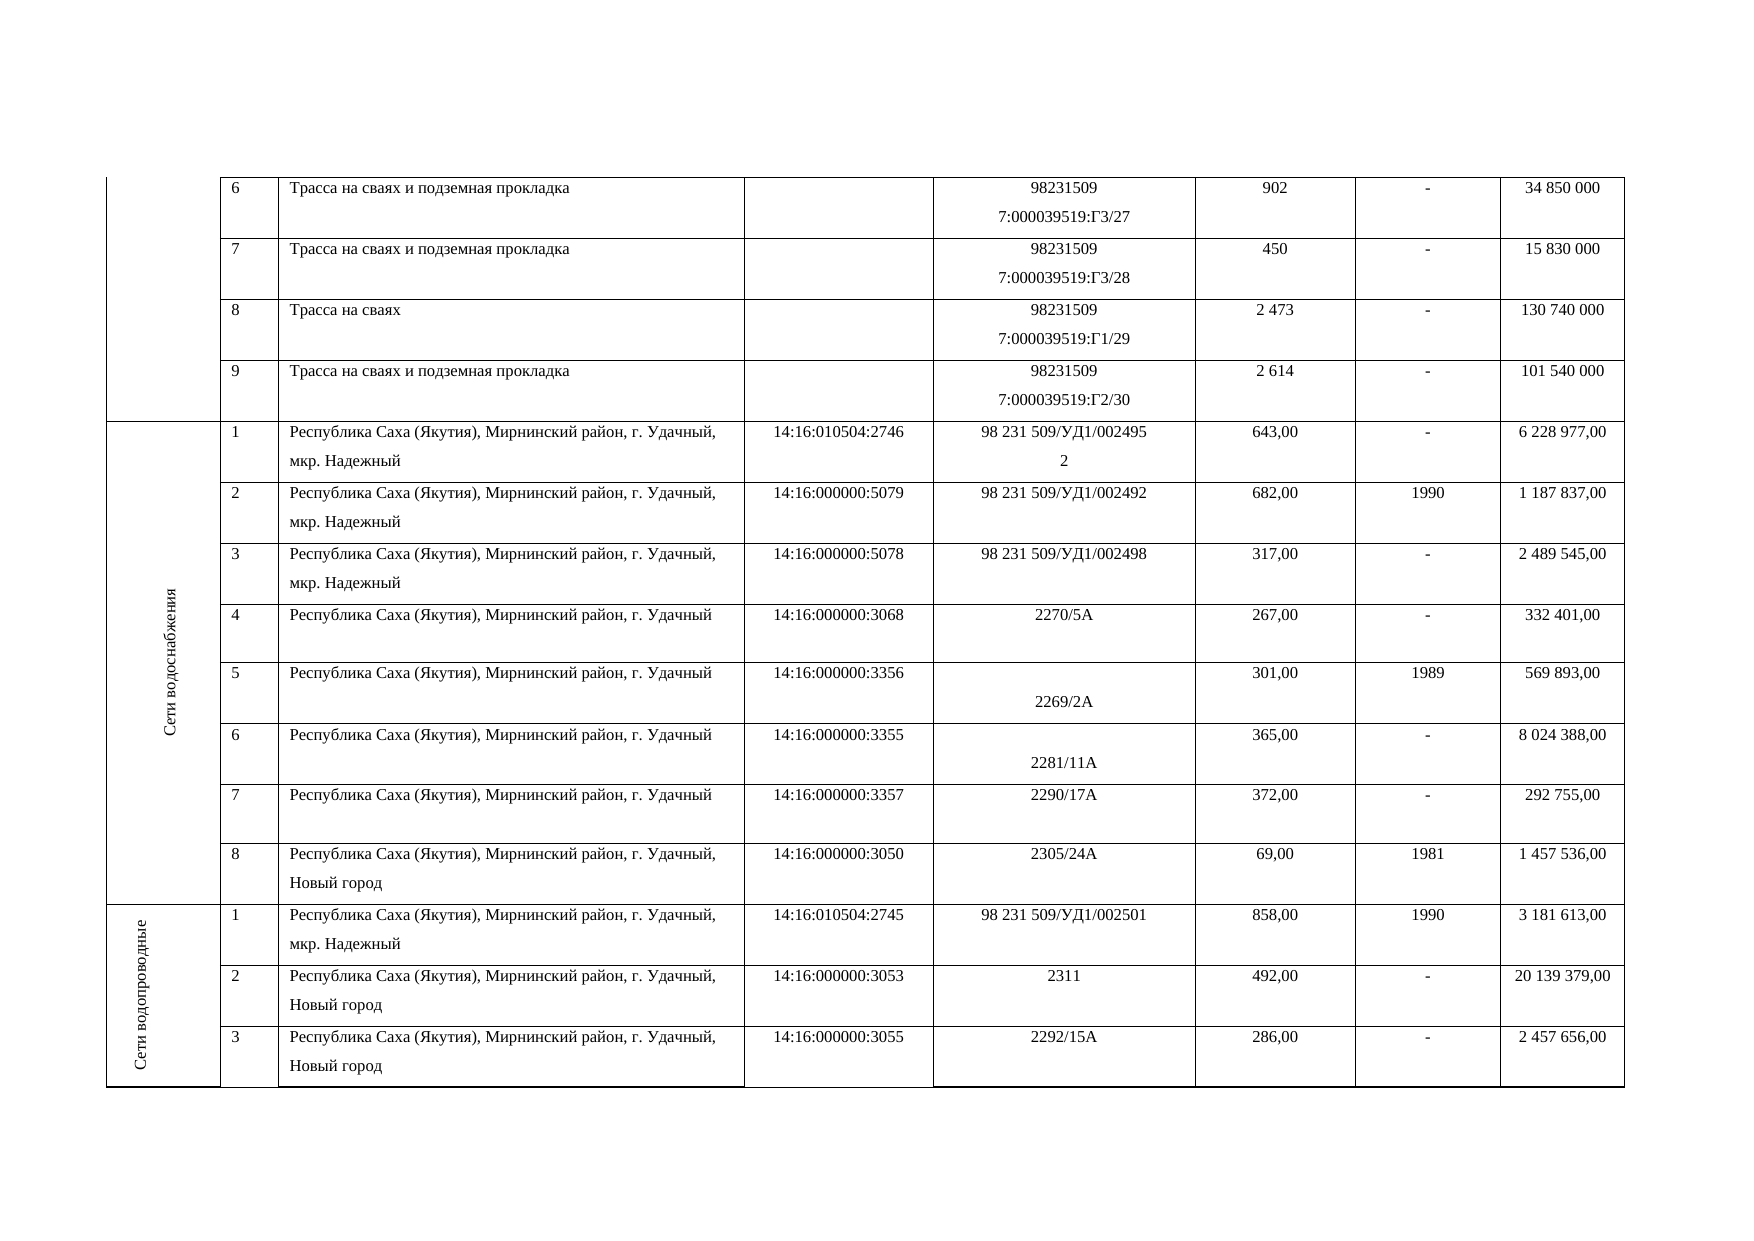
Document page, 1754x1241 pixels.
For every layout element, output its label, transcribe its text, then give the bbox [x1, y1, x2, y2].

table_cell - [1356, 361, 1500, 421]
table_cell Сети водопроводные [107, 905, 220, 1086]
table_cell Республика Саха (Якутия), Мирнинский район, г. Удачный, мкр. Надежный [279, 905, 744, 964]
table_cell Республика Саха (Якутия), Мирнинский район, г. Удачный [279, 663, 744, 723]
table_cell 3 [221, 1027, 278, 1086]
table_cell 98 231 509/УД1/002495 2 [934, 422, 1195, 482]
table_cell Трасса на сваях [279, 300, 744, 360]
table_cell Республика Саха (Якутия), Мирнинский район, г. Удачный [279, 785, 744, 843]
table_cell 2281/11А [934, 724, 1195, 784]
table_cell 332 401,00 [1501, 605, 1624, 662]
table_cell 372,00 [1196, 785, 1355, 843]
table_cell 14:16:000000:3050 [745, 844, 933, 904]
table_cell 1990 [1356, 905, 1500, 964]
table_cell 14:16:000000:3355 [745, 724, 933, 784]
table_cell 1 [221, 422, 278, 482]
table_cell 902 [1196, 178, 1355, 238]
table_cell 2 614 [1196, 361, 1355, 421]
table_cell 98231509 7:000039519:Г2/30 [934, 361, 1195, 421]
table_cell 1989 [1356, 663, 1500, 723]
table_cell 1981 [1356, 844, 1500, 904]
table_cell 450 [1196, 239, 1355, 299]
table_cell 2270/5А [934, 605, 1195, 662]
table_cell 1 187 837,00 [1501, 483, 1624, 543]
table_cell 2290/17А [934, 785, 1195, 843]
table_cell 130 740 000 [1501, 300, 1624, 360]
table_cell 7 [221, 785, 278, 843]
table_cell [745, 239, 933, 299]
table_cell - [1356, 300, 1500, 360]
table_cell Республика Саха (Якутия), Мирнинский район, г. Удачный, мкр. Надежный [279, 422, 744, 482]
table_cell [279, 966, 744, 1026]
table_cell 14:16:010504:2746 [745, 422, 933, 482]
table_cell 8 024 388,00 [1501, 724, 1624, 784]
table_cell 858,00 [1196, 905, 1355, 964]
table_cell 643,00 [1196, 422, 1355, 482]
table_cell Республика Саха (Якутия), Мирнинский район, г. Удачный [279, 724, 744, 784]
table_cell 365,00 [1196, 724, 1355, 784]
table_cell - [1356, 966, 1500, 1026]
table_cell 286,00 [1196, 1027, 1355, 1086]
table_cell 98231509 7:000039519:Г1/29 [934, 300, 1195, 360]
table_cell 98 231 509/УД1/002498 [934, 544, 1195, 604]
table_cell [279, 1027, 744, 1086]
table_cell 2 473 [1196, 300, 1355, 360]
table_cell 98231509 7:000039519:Г3/28 [934, 239, 1195, 299]
table_cell Республика Саха (Якутия), Мирнинский район, г. Удачный, мкр. Надежный [279, 483, 744, 543]
table_cell Республика Саха (Якутия), Мирнинский район, г. Удачный, Новый город [279, 844, 744, 904]
table_cell [745, 300, 933, 360]
table_cell [745, 178, 933, 238]
table_cell 569 893,00 [1501, 663, 1624, 723]
table_cell 2 457 656,00 [1501, 1027, 1624, 1086]
table_cell 2 [221, 966, 278, 1026]
table_cell 20 139 379,00 [1501, 966, 1624, 1026]
table_cell 267,00 [1196, 605, 1355, 662]
table_cell 14:16:010504:2745 [745, 905, 933, 964]
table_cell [279, 178, 744, 238]
table_cell 14:16:000000:5079 [745, 483, 933, 543]
table_cell - [1356, 605, 1500, 662]
table_cell 2311 [934, 966, 1195, 1026]
table_cell 98231509 7:000039519:Г3/27 [934, 178, 1195, 238]
table_cell 98 231 509/УД1/002492 [934, 483, 1195, 543]
table_cell 682,00 [1196, 483, 1355, 543]
table_cell Трасса на сваях и подземная прокладка [279, 361, 744, 421]
table_cell [745, 361, 933, 421]
table_cell 2 489 545,00 [1501, 544, 1624, 604]
table_cell 4 [221, 605, 278, 662]
table_cell Республика Саха (Якутия), Мирнинский район, г. Удачный [279, 605, 744, 662]
table_cell 101 540 000 [1501, 361, 1624, 421]
table_cell 3 [221, 544, 278, 604]
table_cell - [1356, 178, 1500, 238]
table_cell 1 [221, 905, 278, 964]
table_cell - [1356, 1027, 1500, 1086]
table_cell 14:16:000000:3068 [745, 605, 933, 662]
table_cell 492,00 [1196, 966, 1355, 1026]
table_cell - [1356, 785, 1500, 843]
table_cell 1 457 536,00 [1501, 844, 1624, 904]
table_cell 8 [221, 300, 278, 360]
table_cell Республика Саха (Якутия), Мирнинский район, г. Удачный, мкр. Надежный [279, 544, 744, 604]
table_cell 7 [221, 239, 278, 299]
table_cell 8 [221, 844, 278, 904]
table_cell 6 [221, 724, 278, 784]
table_cell 14:16:000000:3356 [745, 663, 933, 723]
table_cell 14:16:000000:3053 [745, 966, 933, 1026]
table_cell 69,00 [1196, 844, 1355, 904]
table_cell 2305/24А [934, 844, 1195, 904]
table_cell Трасса на сваях и подземная прокладка [279, 239, 744, 299]
table_cell 14:16:000000:5078 [745, 544, 933, 604]
table_cell 6 [221, 178, 278, 238]
table_cell 301,00 [1196, 663, 1355, 723]
table_cell 317,00 [1196, 544, 1355, 604]
table_cell 15 830 000 [1501, 239, 1624, 299]
table_cell 1990 [1356, 483, 1500, 543]
table_cell 9 [221, 361, 278, 421]
table_cell Сети водоснабжения [107, 422, 220, 904]
table_cell - [1356, 422, 1500, 482]
table_cell 5 [221, 663, 278, 723]
table_cell - [1356, 239, 1500, 299]
table_cell 3 181 613,00 [1501, 905, 1624, 964]
table_cell 14:16:000000:3055 [745, 1027, 933, 1086]
table_cell - [1356, 544, 1500, 604]
table_cell 2 [221, 483, 278, 543]
table_cell 292 755,00 [1501, 785, 1624, 843]
table_cell 14:16:000000:3357 [745, 785, 933, 843]
table_cell 2269/2А [934, 663, 1195, 723]
table_cell 2292/15А [934, 1027, 1195, 1086]
table_cell 6 228 977,00 [1501, 422, 1624, 482]
table_cell 34 850 000 [1501, 178, 1624, 238]
table_cell 98 231 509/УД1/002501 [934, 905, 1195, 964]
table_cell - [1356, 724, 1500, 784]
